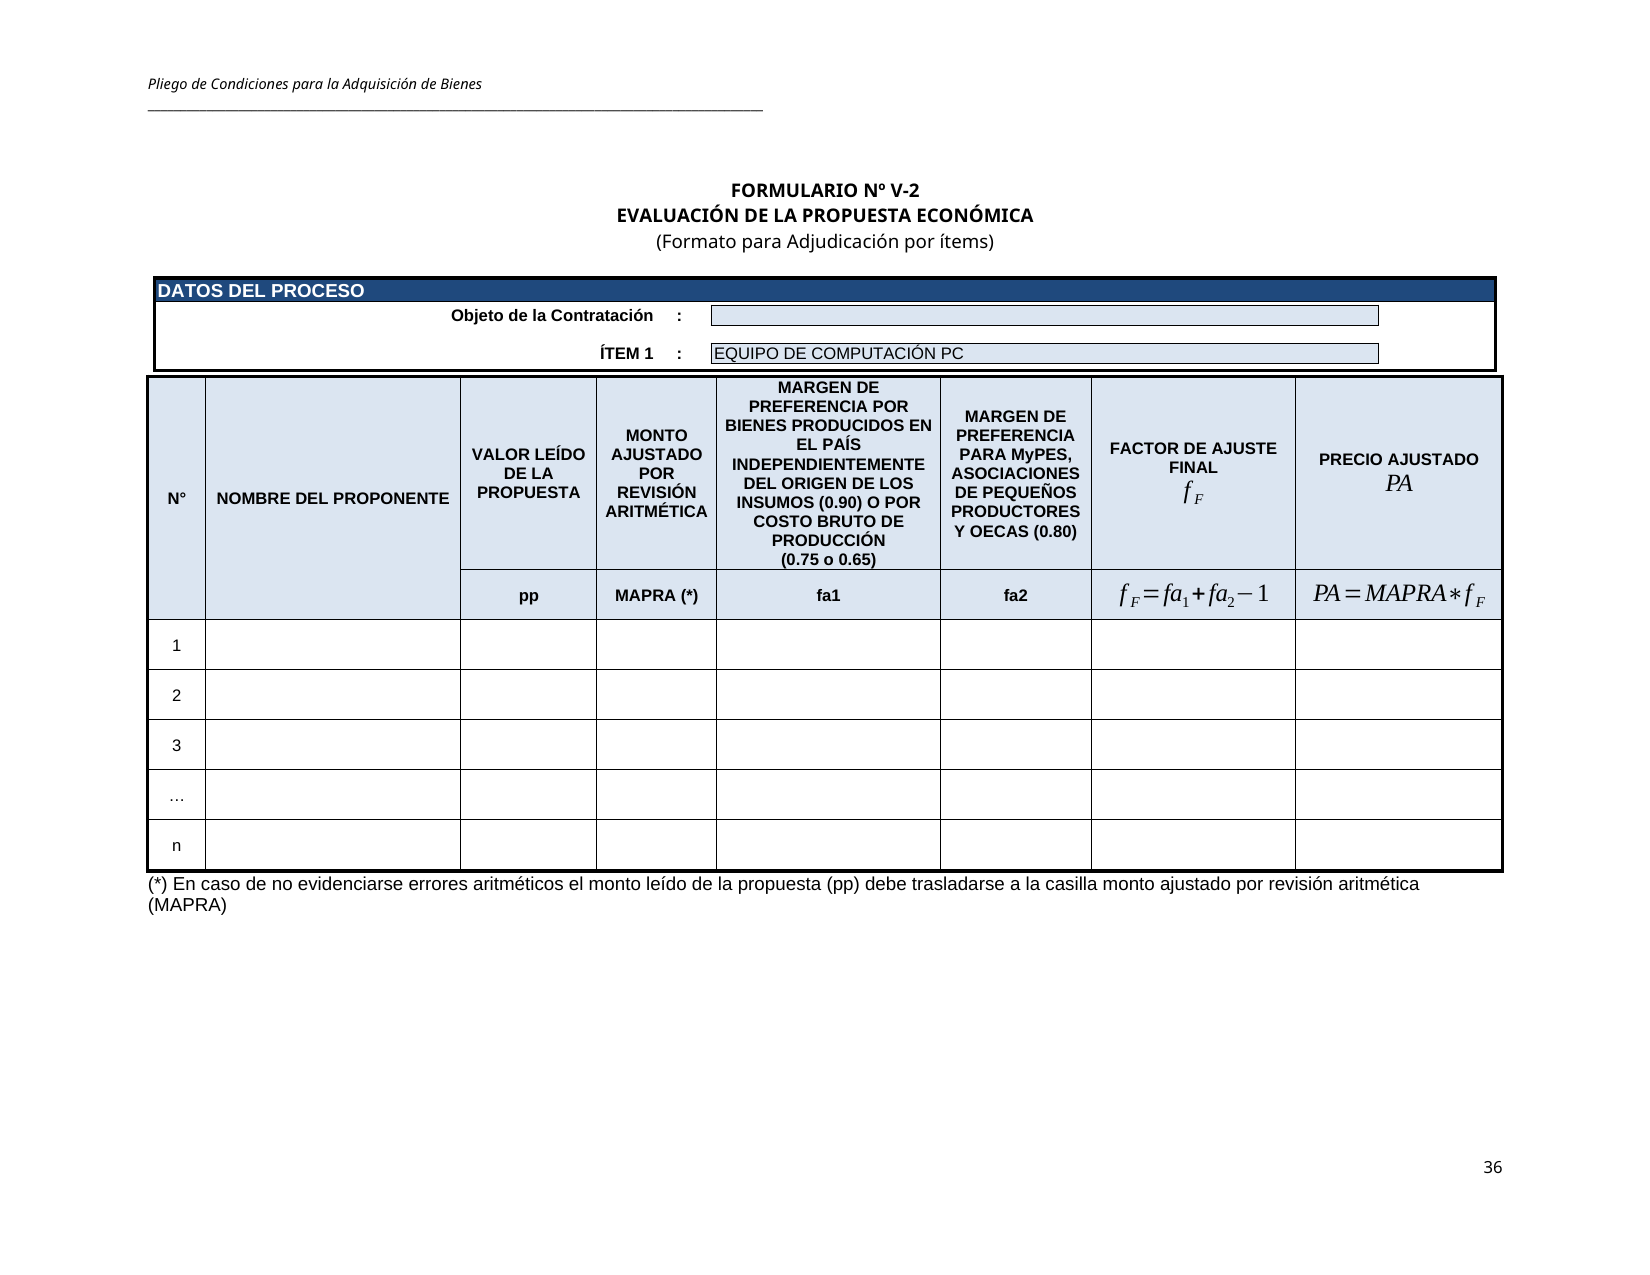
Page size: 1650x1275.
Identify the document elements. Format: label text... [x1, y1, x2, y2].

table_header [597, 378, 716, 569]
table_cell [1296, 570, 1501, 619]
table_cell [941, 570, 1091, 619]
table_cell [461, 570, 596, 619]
text FORMULARIO Nº V-2 [148, 177, 1502, 203]
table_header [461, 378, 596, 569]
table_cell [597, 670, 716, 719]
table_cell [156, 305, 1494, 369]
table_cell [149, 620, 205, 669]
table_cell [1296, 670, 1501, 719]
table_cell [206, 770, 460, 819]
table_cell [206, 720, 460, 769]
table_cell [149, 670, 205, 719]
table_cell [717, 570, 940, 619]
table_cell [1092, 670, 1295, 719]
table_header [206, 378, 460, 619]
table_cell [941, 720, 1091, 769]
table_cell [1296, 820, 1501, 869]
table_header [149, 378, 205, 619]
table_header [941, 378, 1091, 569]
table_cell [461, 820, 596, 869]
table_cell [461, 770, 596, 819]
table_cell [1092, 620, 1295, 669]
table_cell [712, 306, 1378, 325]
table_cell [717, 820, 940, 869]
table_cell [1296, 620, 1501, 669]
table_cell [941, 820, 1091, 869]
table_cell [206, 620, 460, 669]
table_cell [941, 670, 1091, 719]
text (Formato para Adjudicación por ítems) [148, 228, 1502, 254]
text (*) En caso de no evidenciarse errores aritméticos el monto leído de la propuesta (pp) debe trasladarse a la casilla monto ajustado por revisión aritmética (MAPRA) [148, 873, 1502, 916]
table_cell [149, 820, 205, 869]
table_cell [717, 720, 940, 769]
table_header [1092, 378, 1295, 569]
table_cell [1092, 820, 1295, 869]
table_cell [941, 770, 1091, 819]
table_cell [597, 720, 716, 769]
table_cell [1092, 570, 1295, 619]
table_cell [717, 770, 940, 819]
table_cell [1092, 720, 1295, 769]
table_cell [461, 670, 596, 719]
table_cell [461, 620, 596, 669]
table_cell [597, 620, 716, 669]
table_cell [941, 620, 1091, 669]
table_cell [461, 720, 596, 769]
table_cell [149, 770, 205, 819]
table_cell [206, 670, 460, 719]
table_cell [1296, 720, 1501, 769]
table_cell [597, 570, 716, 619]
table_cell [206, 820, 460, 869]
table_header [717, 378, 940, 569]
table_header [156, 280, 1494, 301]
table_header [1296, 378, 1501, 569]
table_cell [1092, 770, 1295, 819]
text EVALUACIÓN DE LA PROPUESTA ECONÓMICA [148, 203, 1502, 228]
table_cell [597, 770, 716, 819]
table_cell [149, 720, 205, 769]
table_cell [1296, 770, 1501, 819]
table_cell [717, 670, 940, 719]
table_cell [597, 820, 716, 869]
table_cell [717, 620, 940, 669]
